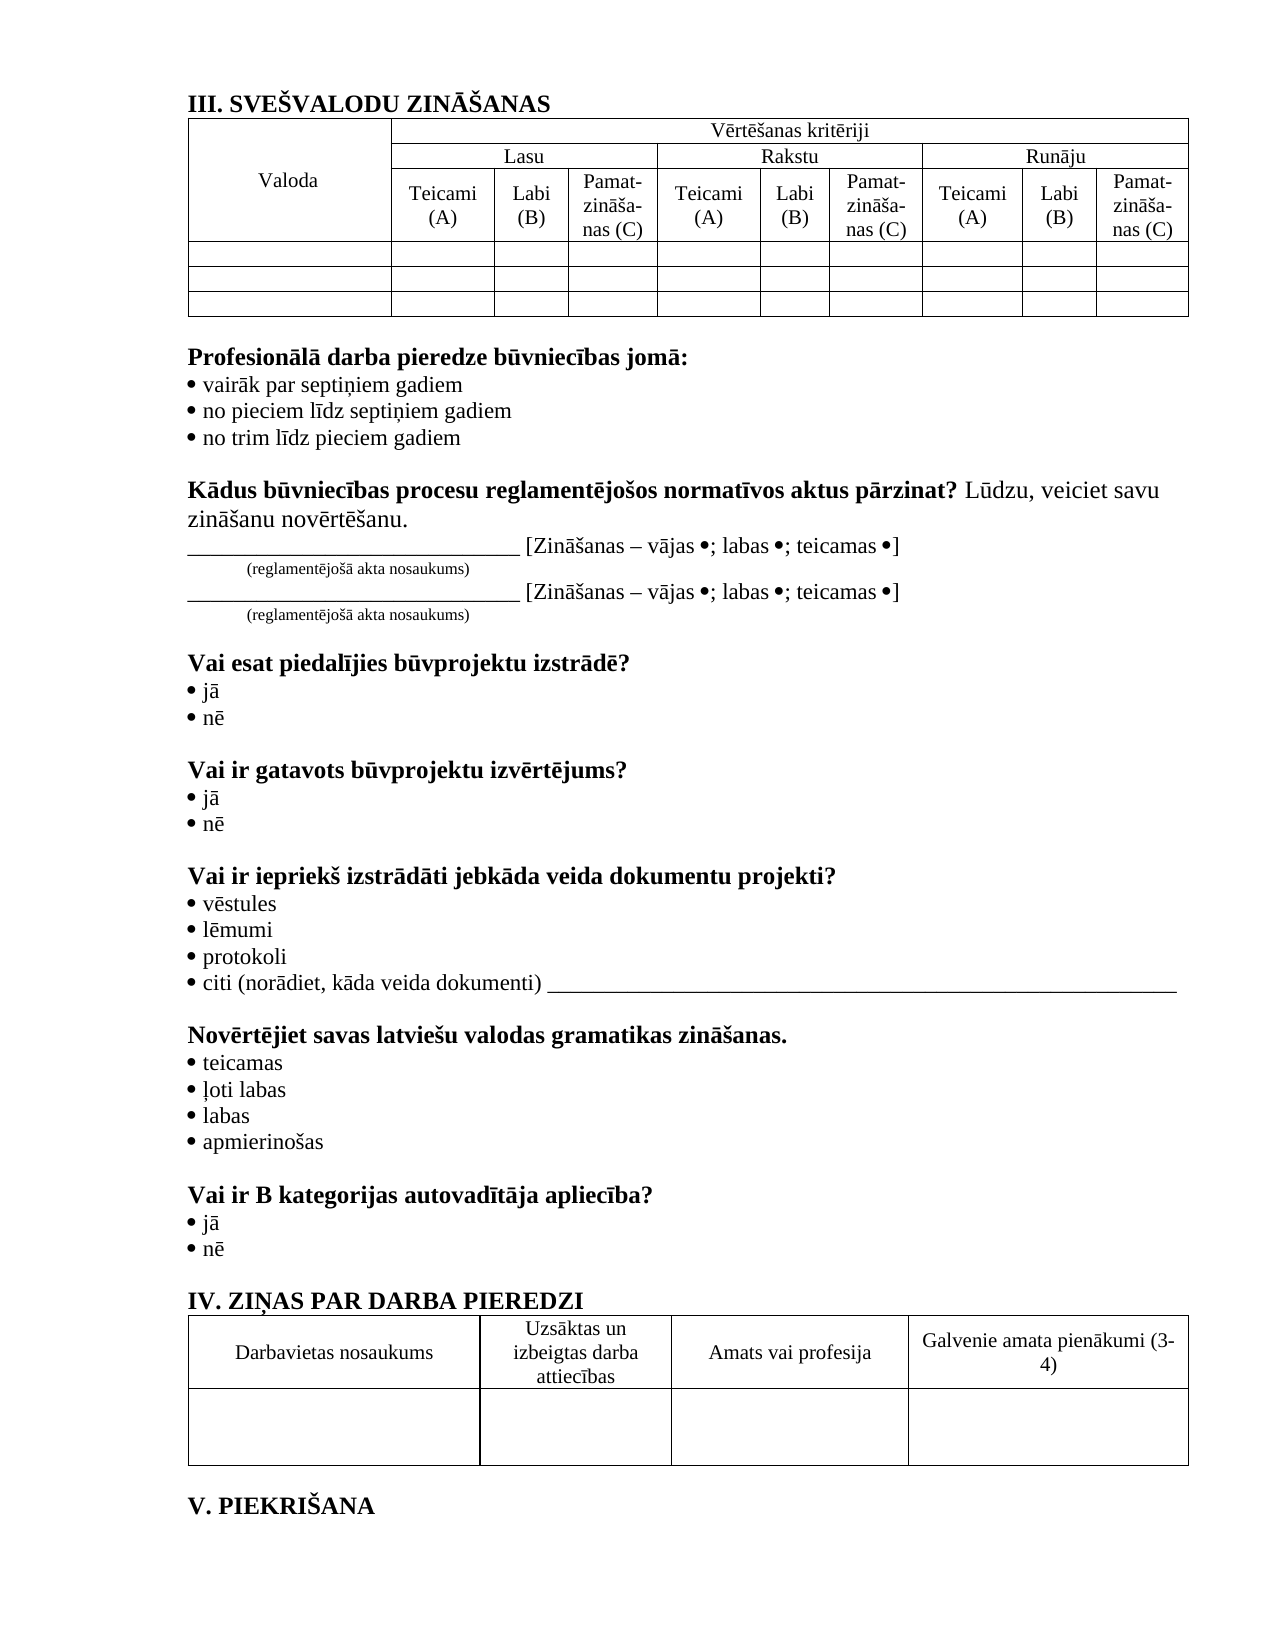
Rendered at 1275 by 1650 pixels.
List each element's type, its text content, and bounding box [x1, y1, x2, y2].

table_cell [923, 267, 1022, 291]
text lēmumi [187, 917, 1181, 943]
text Vai ir gatavots būvprojektu izvērtējums? [187, 755, 1181, 784]
text nē [187, 1235, 1181, 1261]
text _____________________________ [Zināšanas – vājas ; labas ; teicamas ] [187, 532, 1181, 559]
text Novērtējiet savas latviešu valodas gramatikas zināšanas. [187, 1021, 1181, 1049]
table_cell [1097, 292, 1188, 316]
table_cell [495, 267, 568, 291]
table_cell [830, 242, 922, 266]
table_cell [481, 1389, 671, 1465]
table_header Valoda [189, 119, 391, 241]
text jā [187, 677, 1181, 704]
table_cell [761, 292, 829, 316]
table_header Galvenie amata pienākumi (3-4) [909, 1316, 1188, 1388]
table_cell [1023, 292, 1096, 316]
table_cell [495, 292, 568, 316]
table_cell [189, 1389, 479, 1465]
text no trim līdz pieciem gadiem [187, 424, 1181, 450]
table_cell Labi (B) [761, 169, 829, 241]
table_cell [909, 1389, 1188, 1465]
text vairāk par septiņiem gadiem [187, 371, 1181, 397]
table_cell Teicami (A) [392, 169, 494, 241]
table_cell [923, 242, 1022, 266]
table_cell Lasu [392, 144, 657, 168]
text labas [187, 1102, 1181, 1128]
subtitle V. Piekrišana [187, 1491, 1181, 1520]
table_cell [569, 267, 657, 291]
text protokoli [187, 943, 1181, 969]
subtitle Kādus būvniecības procesu reglamentējošos normatīvos aktus pārzinat? Lūdzu, veiciet savu zināšanu novērtēšanu. [187, 475, 1181, 532]
table_cell [1023, 267, 1096, 291]
table_cell Labi (B) [1023, 169, 1096, 241]
text ļoti labas [187, 1076, 1181, 1102]
text jā [187, 1208, 1181, 1235]
table_cell Pamat- zināša- nas (C) [1097, 169, 1188, 241]
table_cell Rakstu [658, 144, 922, 168]
text (reglamentējošā akta nosaukums) [187, 604, 1181, 623]
table_cell Pamat- zināša- nas (C) [830, 169, 922, 241]
text nē [187, 810, 1181, 836]
text _____________________________ [Zināšanas – vājas ; labas ; teicamas ] [187, 578, 1181, 604]
table_cell [569, 242, 657, 266]
table_cell [761, 242, 829, 266]
table_cell Labi (B) [495, 169, 568, 241]
table_cell [658, 267, 760, 291]
text vēstules [187, 890, 1181, 917]
text Profesionālā darba pieredze būvniecības jomā: [187, 342, 1181, 371]
table_header Vērtēšanas kritēriji [392, 119, 1188, 142]
table_cell [189, 292, 391, 316]
subtitle III. SVEŠVALODU ZINĀŠANAS [187, 89, 1181, 117]
table_cell [569, 292, 657, 316]
text Vai ir iepriekš izstrādāti jebkāda veida dokumentu projekti? [187, 861, 1181, 890]
table_cell [189, 242, 391, 266]
table_cell [189, 267, 391, 291]
table_cell [392, 267, 494, 291]
table_cell Runāju [923, 144, 1188, 168]
table_cell Pamat- zināša- nas (C) [569, 169, 657, 241]
table_cell Teicami (A) [923, 169, 1022, 241]
table_header Amats vai profesija [672, 1316, 908, 1388]
table_cell [495, 242, 568, 266]
text citi (norādiet, kāda veida dokumenti) [187, 969, 1181, 996]
text nē [187, 704, 1181, 730]
text no pieciem līdz septiņiem gadiem [187, 397, 1181, 424]
table_cell Teicami (A) [658, 169, 760, 241]
table_cell [658, 292, 760, 316]
table_cell [1097, 242, 1188, 266]
table_cell [392, 292, 494, 316]
table_cell [672, 1389, 908, 1465]
text teicamas [187, 1049, 1181, 1076]
text (reglamentējošā akta nosaukums) [187, 559, 1181, 578]
text jā [187, 784, 1181, 810]
table_header Uzsāktas un izbeigtas darba attiecības [481, 1316, 671, 1388]
text apmierinošas [187, 1128, 1181, 1155]
table_cell [830, 292, 922, 316]
table_cell [1097, 267, 1188, 291]
subtitle IV. ZIŅAS DARBA PIEREDZI [187, 1286, 1181, 1315]
table_cell [658, 242, 760, 266]
table_cell [1023, 242, 1096, 266]
text Vai ir B kategorijas autovadītāja apliecība? [187, 1180, 1181, 1208]
table_cell [392, 242, 494, 266]
table_cell [830, 267, 922, 291]
text Vai esat piedalījies būvprojektu izstrādē? [187, 648, 1181, 677]
table_header Darbavietas nosaukums [189, 1316, 479, 1388]
table_cell [761, 267, 829, 291]
table_cell [923, 292, 1022, 316]
